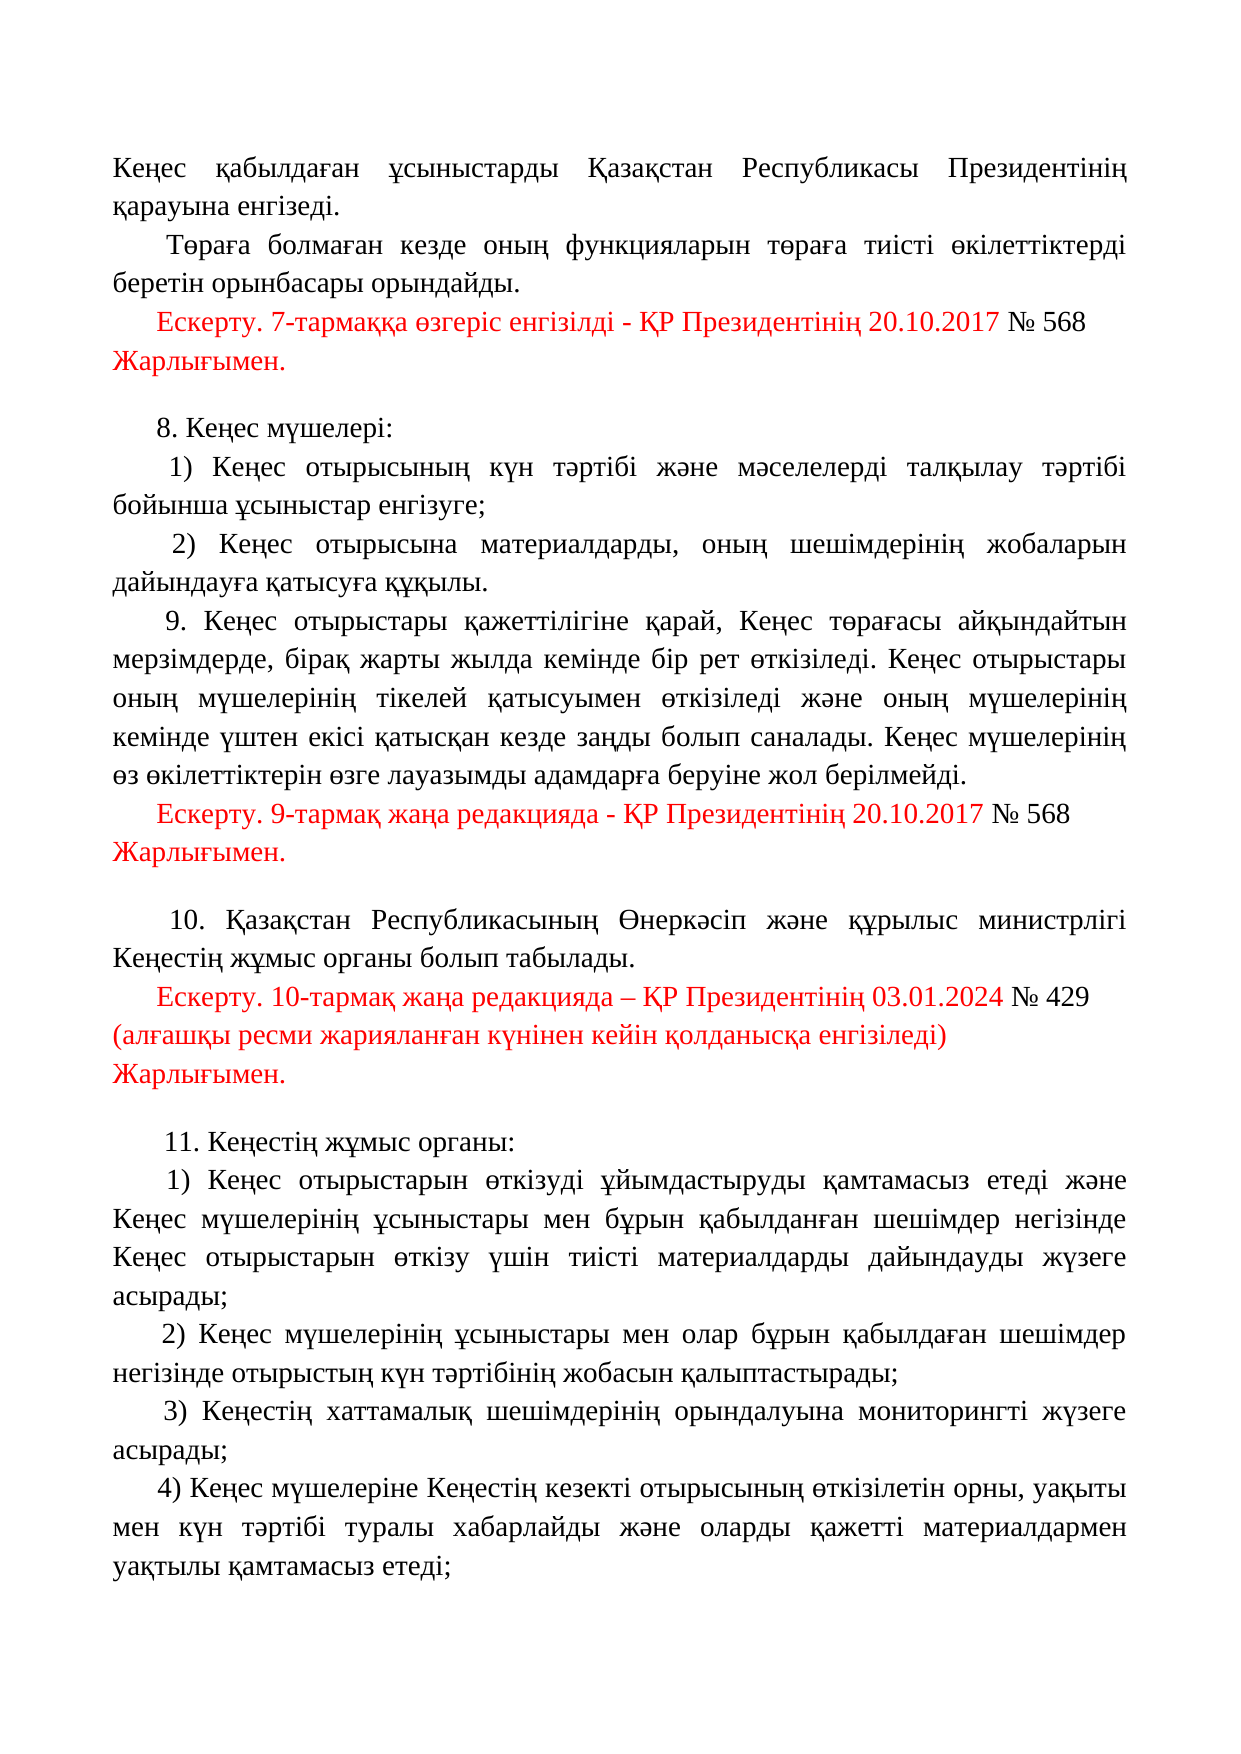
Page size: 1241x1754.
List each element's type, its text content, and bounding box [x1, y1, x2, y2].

text Ескерту. 7-тармаққа өзгеріс енгізілді - ҚР Президентінің 20.10.2017 № 568 Жарлығымен. [112, 304, 1128, 406]
text Ескерту. 10-тармақ жаңа редакцияда – ҚР Президентінің 03.01.2024 № 429 (алғашқы ресми жарияланған күнінен кейiн қолданысқа енгізіледі) Жарлығымен. [112, 979, 1128, 1120]
text 1) Кеңес отырысының күн тәртібі және мәселелерді талқылау тәртібі бойынша ұсыныстар енгізуге; [112, 449, 1128, 521]
text 8. Кеңес мүшелері: [112, 410, 1128, 444]
text 3) Кеңестің хаттамалық шешімдерінің орындалуына мониторингті жүзеге асырады; [112, 1393, 1128, 1466]
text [112, 150, 1128, 222]
text Төраға болмаған кезде оның функцияларын төраға тиісті өкілеттіктерді беретін орынбасары орындайды. [112, 227, 1128, 299]
text Ескерту. 9-тармақ жаңа редакцияда - ҚР Президентінің 20.10.2017 № 568 Жарлығымен. [112, 796, 1128, 898]
text 11. Кеңестің жұмыс органы: [112, 1124, 1128, 1157]
text 4) Кеңес мүшелеріне Кеңестің кезекті отырысының өткізілетін орны, уақыты мен күн тәртібі туралы хабарлайды және оларды қажетті материалдармен уақтылы қамтамасыз етеді; [112, 1471, 1128, 1581]
text 9. Кеңес отырыстары қажеттілігіне қарай, Кеңес төрағасы айқындайтын мерзімдерде, бірақ жарты жылда кемінде бір рет өткізіледі. Кеңес отырыстары оның мүшелерінің тікелей қатысуымен өткізіледі және оның мүшелерінің кемінде үштен екісі қатысқан кезде заңды болып саналады. Кеңес мүшелерінің өз өкілеттіктерін өзге лауазымды адамдарға беруіне жол берілмейді. [112, 603, 1128, 791]
text 10. Қазақстан Республикасының Өнеркәсіп және құрылыс министрлігі Кеңестің жұмыс органы болып табылады. [112, 902, 1128, 974]
text 1) Кеңес отырыстарын өткізуді ұйымдастыруды қамтамасыз етеді және Кеңес мүшелерінің ұсыныстары мен бұрын қабылданған шешімдер негізінде Кеңес отырыстарын өткізу үшін тиісті материалдарды дайындауды жүзеге асырады; [112, 1162, 1128, 1311]
text 2) Кеңес отырысына материалдарды, оның шешімдерінің жобаларын дайындауға қатысуға құқылы. [112, 526, 1128, 598]
text 2) Кеңес мүшелерінің ұсыныстары мен олар бұрын қабылдаған шешімдер негізінде отырыстың күн тәртібінің жобасын қалыптастырады; [112, 1316, 1128, 1388]
